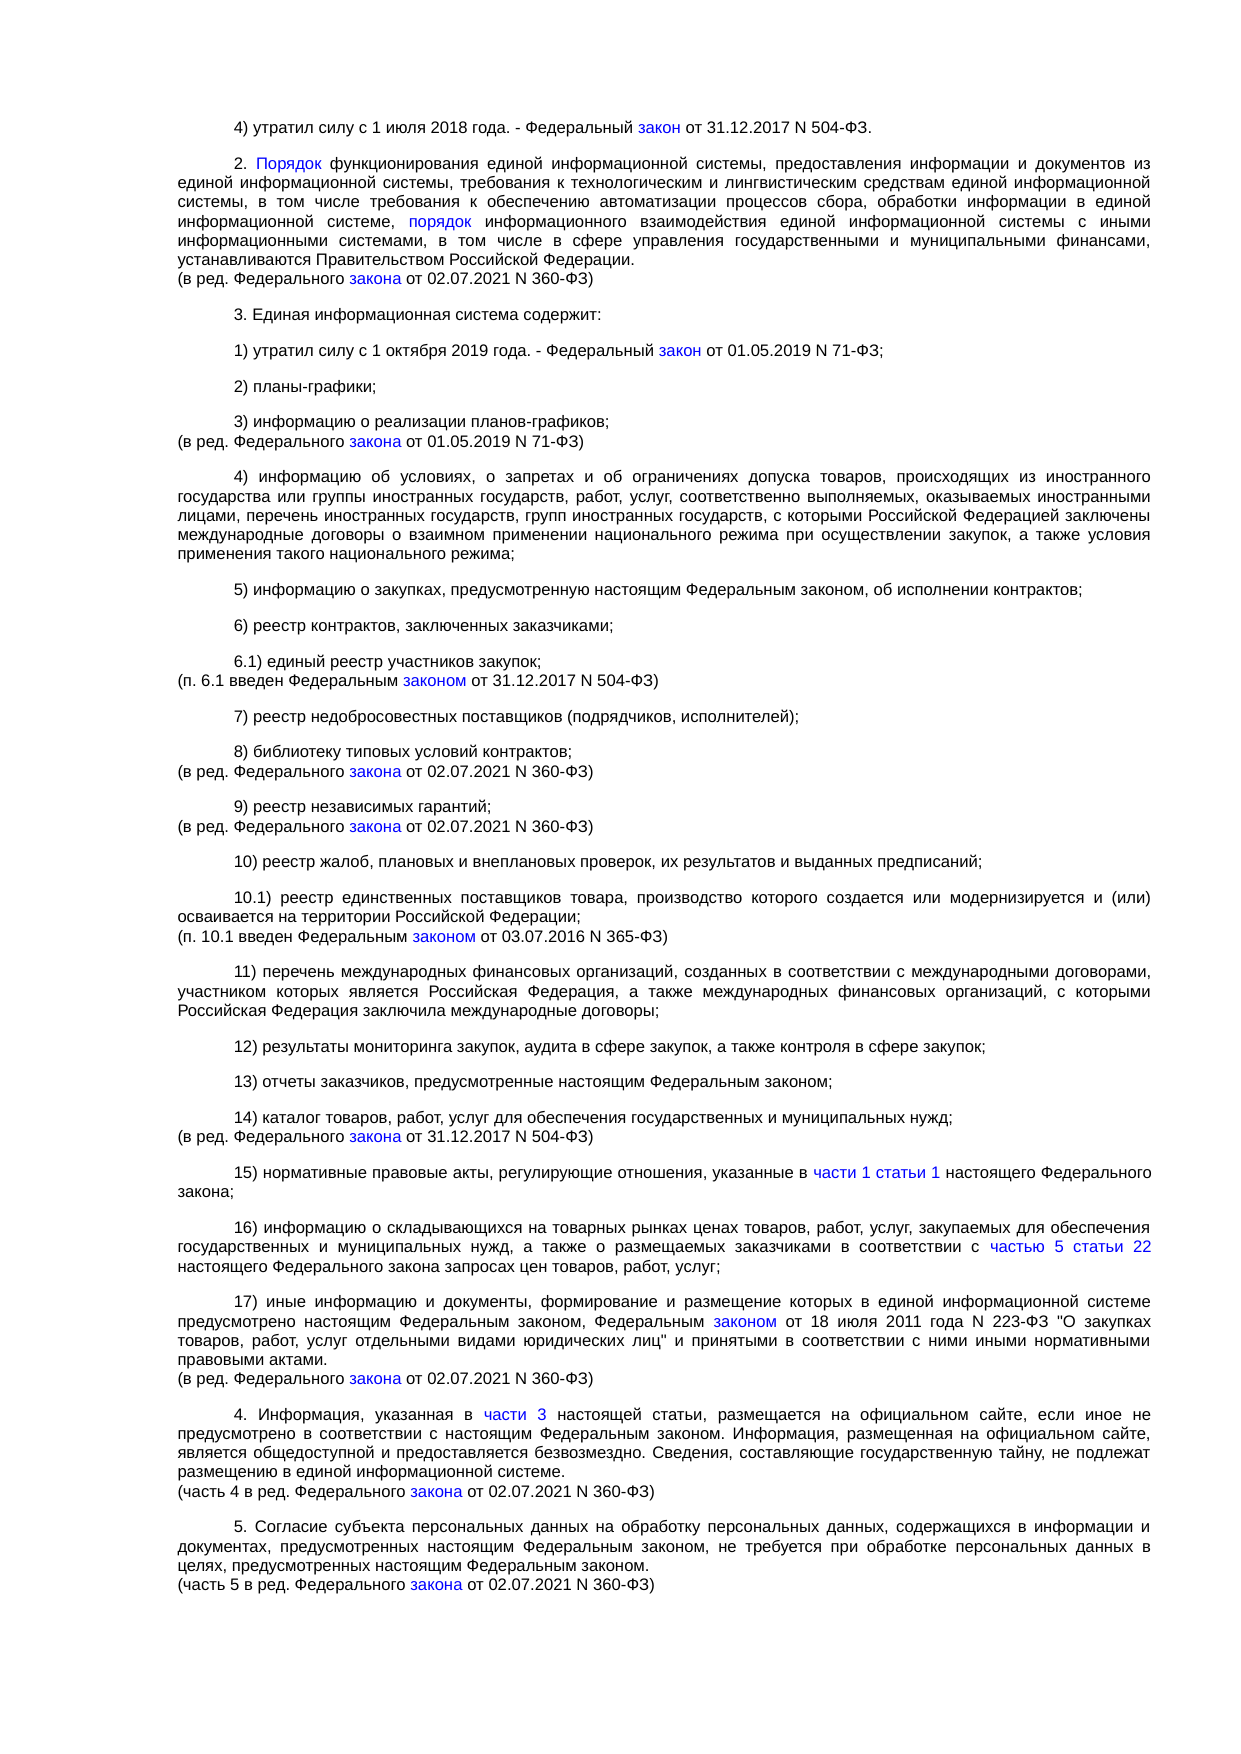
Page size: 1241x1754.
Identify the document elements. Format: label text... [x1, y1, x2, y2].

text 3. Единая информационная система содержит: [177, 305, 1152, 324]
text 17) иные информацию и документы, формирование и размещение которых в единой информационной системе предусмотрено настоящим Федеральным законом, Федеральным законом от 18 июля 2011 года N 223-ФЗ "О закупках товаров, работ, услуг отдельными видами юридических лиц" и принятыми в соответствии с ними иными нормативными правовыми актами. [177, 1292, 1152, 1369]
text 11) перечень международных финансовых организаций, созданных в соответствии с международными договорами, участником которых является Российская Федерация, а также международных финансовых организаций, с которыми Российская Федерация заключила международные договоры; [177, 962, 1152, 1020]
text 9) реестр независимых гарантий; [177, 797, 1152, 816]
text 5) информацию о закупках, предусмотренную настоящим Федеральным законом, об исполнении контрактов; [177, 580, 1152, 599]
text 16) информацию о складывающихся на товарных рынках ценах товаров, работ, услуг, закупаемых для обеспечения государственных и муниципальных нужд, а также о размещаемых заказчиками в соответствии с частью 5 статьи 22 настоящего Федерального закона запросах цен товаров, работ, услуг; [177, 1218, 1152, 1276]
text 5. Согласие субъекта персональных данных на обработку персональных данных, содержащихся в информации и документах, предусмотренных настоящим Федеральным законом, не требуется при обработке персональных данных в целях, предусмотренных настоящим Федеральным законом. [177, 1517, 1152, 1575]
text 3) информацию о реализации планов-графиков; [177, 412, 1152, 431]
text 13) отчеты заказчиков, предусмотренные настоящим Федеральным законом; [177, 1072, 1152, 1091]
text 4) утратил силу с 1 июля 2018 года. - Федеральный закон от 31.12.2017 N 504-ФЗ. [177, 118, 1152, 137]
text (часть 5 в ред. Федерального закона от 02.07.2021 N 360-ФЗ) [177, 1575, 1152, 1594]
text 10) реестр жалоб, плановых и внеплановых проверок, их результатов и выданных предписаний; [177, 852, 1152, 871]
text (в ред. Федерального закона от 02.07.2021 N 360-ФЗ) [177, 761, 1152, 781]
text (п. 6.1 введен Федеральным законом от 31.12.2017 N 504-ФЗ) [177, 671, 1152, 690]
text 2. Порядок функционирования единой информационной системы, предоставления информации и документов из единой информационной системы, требования к технологическим и лингвистическим средствам единой информационной системы, в том числе требования к обеспечению автоматизации процессов сбора, обработки информации в единой информационной системе, порядок информационного взаимодействия единой информационной системы с иными информационными системами, в том числе в сфере управления государственными и муниципальными финансами, устанавливаются Правительством Российской Федерации. [177, 154, 1152, 269]
text (в ред. Федерального закона от 02.07.2021 N 360-ФЗ) [177, 269, 1152, 288]
text (в ред. Федерального закона от 02.07.2021 N 360-ФЗ) [177, 1369, 1152, 1388]
text (в ред. Федерального закона от 31.12.2017 N 504-ФЗ) [177, 1127, 1152, 1146]
text 1) утратил силу с 1 октября 2019 года. - Федеральный закон от 01.05.2019 N 71-ФЗ; [177, 341, 1152, 360]
text 6) реестр контрактов, заключенных заказчиками; [177, 616, 1152, 635]
text 4. Информация, указанная в части 3 настоящей статьи, размещается на официальном сайте, если иное не предусмотрено в соответствии с настоящим Федеральным законом. Информация, размещенная на официальном сайте, является общедоступной и предоставляется безвозмездно. Сведения, составляющие государственную тайну, не подлежат размещению в единой информационной системе. [177, 1405, 1152, 1481]
text 12) результаты мониторинга закупок, аудита в сфере закупок, а также контроля в сфере закупок; [177, 1036, 1152, 1056]
text (часть 4 в ред. Федерального закона от 02.07.2021 N 360-ФЗ) [177, 1481, 1152, 1501]
text 14) каталог товаров, работ, услуг для обеспечения государственных и муниципальных нужд; [177, 1108, 1152, 1127]
text 15) нормативные правовые акты, регулирующие отношения, указанные в части 1 статьи 1 настоящего Федерального закона; [177, 1163, 1152, 1201]
text 4) информацию об условиях, о запретах и об ограничениях допуска товаров, происходящих из иностранного государства или группы иностранных государств, работ, услуг, соответственно выполняемых, оказываемых иностранными лицами, перечень иностранных государств, групп иностранных государств, с которыми Российской Федерацией заключены международные договоры о взаимном применении национального режима при осуществлении закупок, а также условия применения такого национального режима; [177, 467, 1152, 563]
text (п. 10.1 введен Федеральным законом от 03.07.2016 N 365-ФЗ) [177, 926, 1152, 946]
text 2) планы-графики; [177, 376, 1152, 396]
text 6.1) единый реестр участников закупок; [177, 651, 1152, 671]
text 10.1) реестр единственных поставщиков товара, производство которого создается или модернизируется и (или) осваивается на территории Российской Федерации; [177, 888, 1152, 926]
text 8) библиотеку типовых условий контрактов; [177, 742, 1152, 761]
text (в ред. Федерального закона от 01.05.2019 N 71-ФЗ) [177, 431, 1152, 451]
text (в ред. Федерального закона от 02.07.2021 N 360-ФЗ) [177, 816, 1152, 836]
text 7) реестр недобросовестных поставщиков (подрядчиков, исполнителей); [177, 706, 1152, 726]
